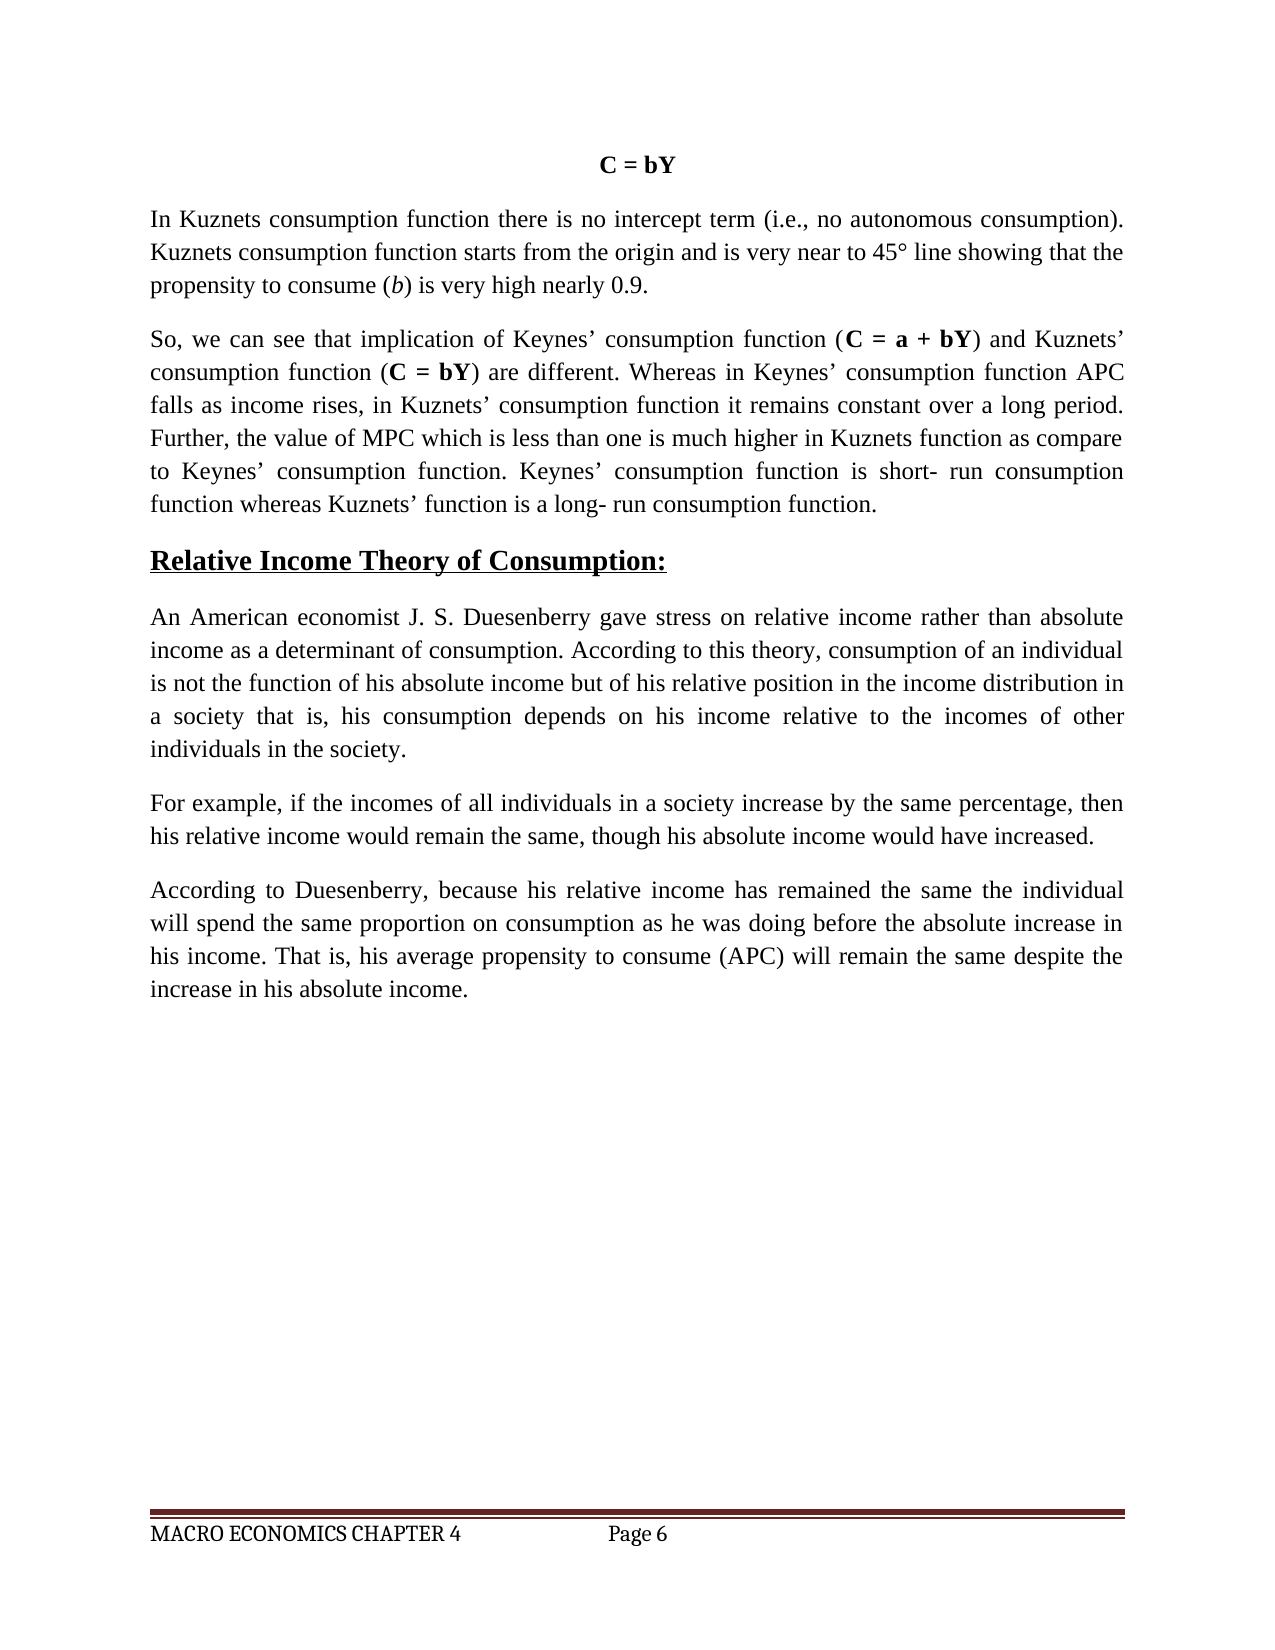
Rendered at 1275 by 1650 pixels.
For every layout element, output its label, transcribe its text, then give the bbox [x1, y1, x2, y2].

text In Kuznets consumption function there is no intercept term (i.e., no autonomous consumption). Kuznets consumption function starts from the origin and is very near to 45° line showing that the propensity to consume (b) is very high nearly 0.9. [150, 204, 1125, 299]
text For example, if the incomes of all individuals in a society increase by the same percentage, then his relative income would remain the same, though his absolute income would have increased. [150, 788, 1125, 850]
text So, we can see that implication of Keynes’ consumption function (C = a + bY) and Kuznets’ consumption function (C = bY) are different. Whereas in Keynes’ consumption function APC falls as income rises, in Kuznets’ consumption function it remains constant over a long period. Further, the value of MPC which is less than one is much higher in Kuznets function as compare to Keynes’ consumption function. Keynes’ consumption function is short- run consumption function whereas Kuznets’ function is a long- run consumption function. [150, 324, 1125, 518]
text An American economist J. S. Duesenberry gave stress on relative income rather than absolute income as a determinant of consumption. According to this theory, consumption of an individual is not the function of his absolute income but of his relative position in the income distribution in a society that is, his consumption depends on his income relative to the incomes of other individuals in the society. [150, 602, 1125, 763]
text Relative Income Theory of Consumption: [150, 543, 1125, 576]
text C = bY [150, 150, 1125, 179]
text According to Duesenberry, because his relative income has remained the same the individual will spend the same proportion on consumption as he was doing before the absolute increase in his income. That is, his average propensity to consume (APC) will remain the same despite the increase in his absolute income. [150, 875, 1125, 1003]
